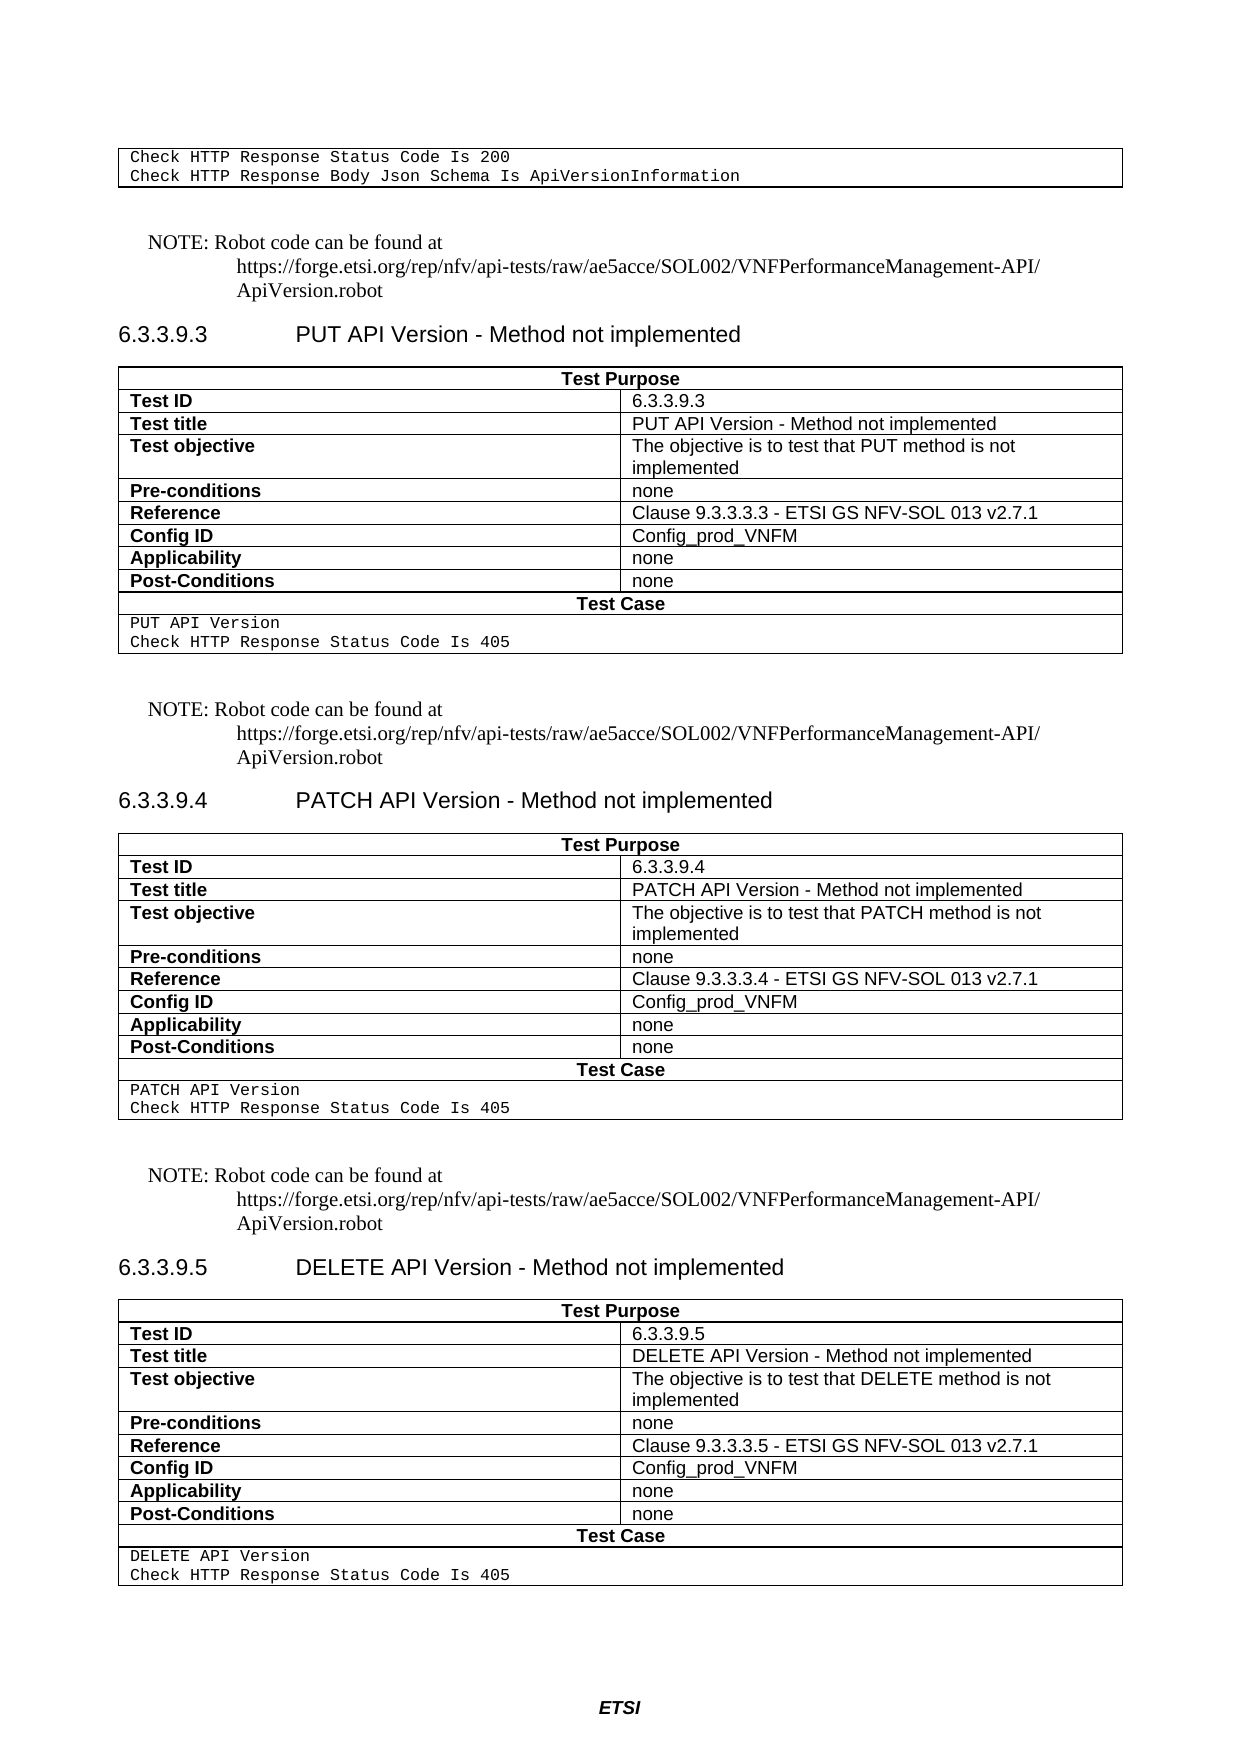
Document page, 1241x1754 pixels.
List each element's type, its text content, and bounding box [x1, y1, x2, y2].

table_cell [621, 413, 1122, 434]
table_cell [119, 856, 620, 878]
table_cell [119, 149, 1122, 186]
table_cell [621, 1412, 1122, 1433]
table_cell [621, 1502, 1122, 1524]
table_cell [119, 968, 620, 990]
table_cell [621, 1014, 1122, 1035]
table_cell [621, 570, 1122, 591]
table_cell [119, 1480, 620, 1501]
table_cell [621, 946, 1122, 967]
text NOTE: Robot code can be found at https://forge.etsi.org/rep/nfv/api-tests/raw/ae5acce/SOL002/VNFPerformanceManagement-API/ApiVersion.robot [148, 697, 1122, 769]
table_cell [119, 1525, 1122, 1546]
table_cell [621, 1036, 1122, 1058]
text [148, 230, 1122, 302]
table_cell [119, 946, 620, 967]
subtitle 6.3.3.9.5 DELETE API Version - Method not implemented [118, 1254, 1122, 1280]
subtitle 6.3.3.9.3 PUT API Version - Method not implemented [118, 321, 1122, 348]
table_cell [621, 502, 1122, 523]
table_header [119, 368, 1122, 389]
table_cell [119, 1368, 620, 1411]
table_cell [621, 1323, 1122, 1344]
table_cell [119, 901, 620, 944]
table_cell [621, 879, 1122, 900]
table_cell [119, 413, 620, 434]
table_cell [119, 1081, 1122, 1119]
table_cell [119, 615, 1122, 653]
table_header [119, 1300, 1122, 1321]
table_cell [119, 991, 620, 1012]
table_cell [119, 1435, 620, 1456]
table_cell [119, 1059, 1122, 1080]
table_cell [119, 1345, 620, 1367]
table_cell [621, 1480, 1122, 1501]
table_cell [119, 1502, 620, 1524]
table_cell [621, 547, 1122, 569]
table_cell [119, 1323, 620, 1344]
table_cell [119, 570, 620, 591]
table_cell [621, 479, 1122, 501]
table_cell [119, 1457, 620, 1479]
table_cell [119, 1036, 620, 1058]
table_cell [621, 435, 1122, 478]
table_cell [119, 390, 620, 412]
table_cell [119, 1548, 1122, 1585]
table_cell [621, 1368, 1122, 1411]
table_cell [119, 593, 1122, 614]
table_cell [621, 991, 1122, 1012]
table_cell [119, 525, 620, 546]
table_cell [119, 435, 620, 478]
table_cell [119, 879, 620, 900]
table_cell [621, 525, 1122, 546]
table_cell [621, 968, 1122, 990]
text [148, 1163, 1122, 1235]
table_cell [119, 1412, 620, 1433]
subtitle 6.3.3.9.4 PATCH API Version - Method not implemented [118, 787, 1122, 814]
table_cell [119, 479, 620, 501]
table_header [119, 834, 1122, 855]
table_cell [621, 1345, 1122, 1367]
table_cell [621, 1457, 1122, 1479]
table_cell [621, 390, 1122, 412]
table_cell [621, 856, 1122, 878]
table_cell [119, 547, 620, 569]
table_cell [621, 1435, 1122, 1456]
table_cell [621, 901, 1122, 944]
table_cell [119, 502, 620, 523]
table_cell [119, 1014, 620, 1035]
